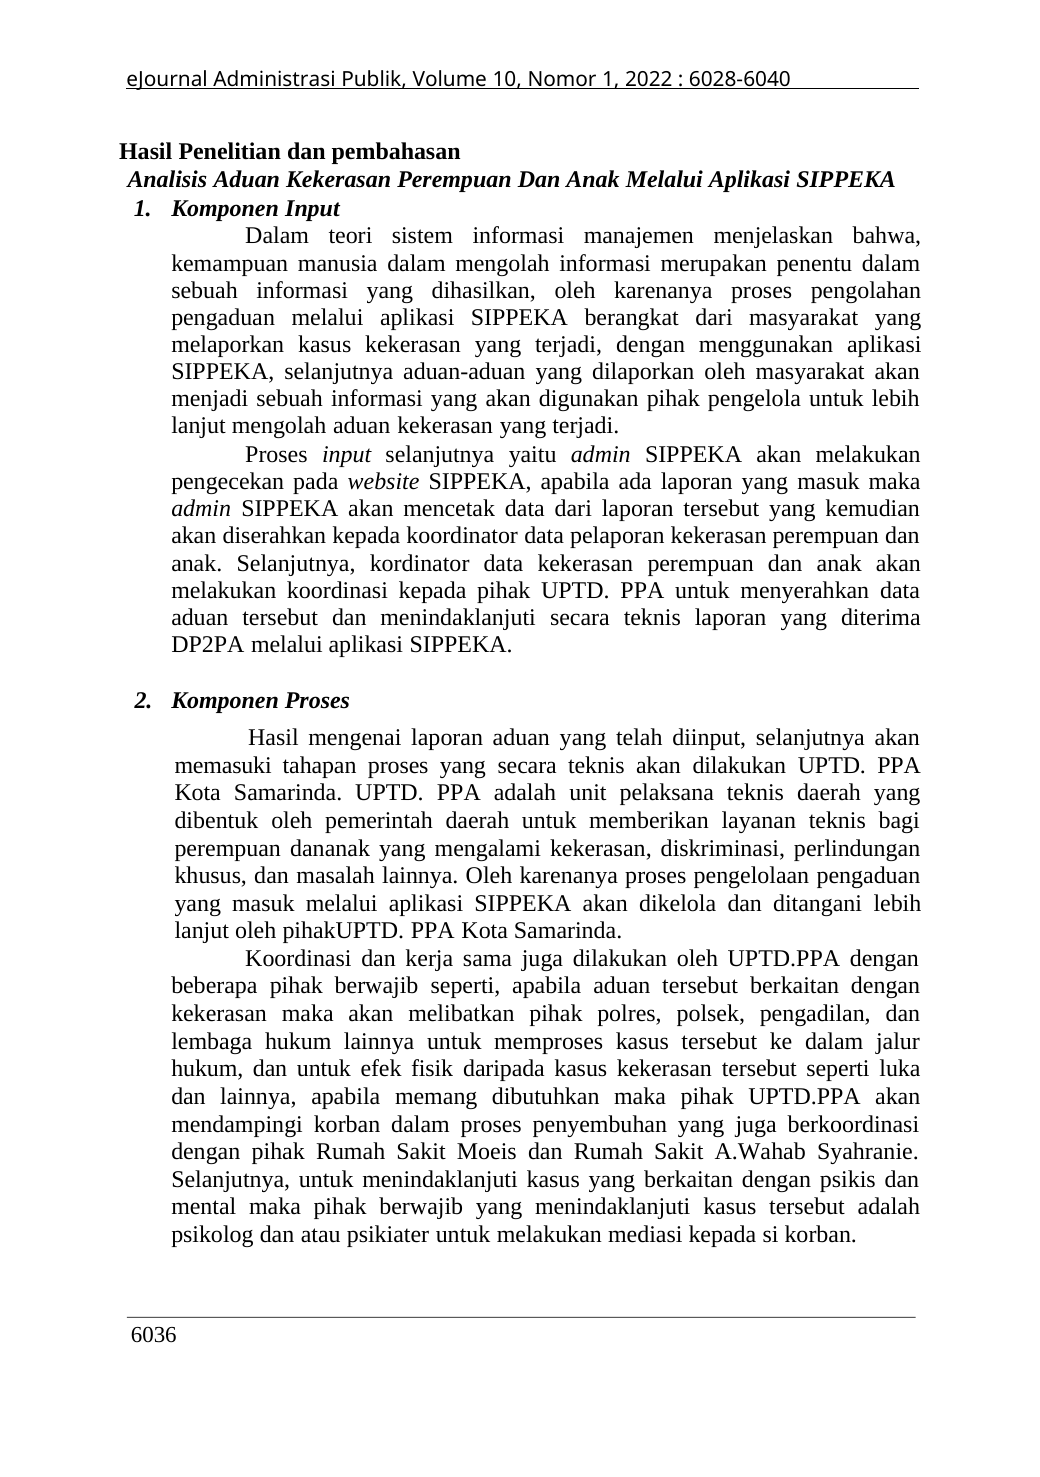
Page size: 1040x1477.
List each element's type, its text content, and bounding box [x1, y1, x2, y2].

text Koordinasi dan kerja sama juga dilakukan oleh UPTD.PPA dengan beberapa pihak berwajib seperti, apabila aduan tersebut berkaitan dengan kekerasan maka akan melibatkan pihak polres, polsek, pengadilan, dan lembaga hukum lainnya untuk memproses kasus tersebut ke dalam jalur hukum, dan untuk efek fisik daripada kasus kekerasan tersebut seperti luka dan lainnya, apabila memang dibutuhkan maka pihak UPTD.PPA akan mendampingi korban dalam proses penyembuhan yang juga berkoordinasi dengan pihak Rumah Sakit Moeis dan Rumah Sakit A.Wahab Syahranie. Selanjutnya, untuk menindaklanjuti kasus yang berkaitan dengan psikis dan mental maka pihak berwajib yang menindaklanjuti kasus tersebut adalah psikolog dan atau psikiater untuk melakukan mediasi kepada si korban. [171, 944, 920, 1248]
list Komponen Input [133, 194, 956, 221]
text Dalam teori sistem informasi manajemen menjelaskan bahwa, kemampuan manusia dalam mengolah informasi merupakan penentu dalam sebuah informasi yang dihasilkan, oleh karenanya proses pengolahan pengaduan melalui aplikasi SIPPEKA berangkat dari masyarakat yang melaporkan kasus kekerasan yang terjadi, dengan menggunakan aplikasi SIPPEKA, selanjutnya aduan-aduan yang dilaporkan oleh masyarakat akan menjadi sebuah informasi yang akan digunakan pihak pengelola untuk lebih lanjut mengolah aduan kekerasan yang terjadi. [171, 222, 921, 439]
subtitle Analisis Aduan Kekerasan Perempuan Dan Anak Melalui Aplikasi SIPPEKA [127, 165, 956, 193]
text Hasil mengenai laporan aduan yang telah diinput, selanjutnya akan memasuki tahapan proses yang secara teknis akan dilakukan UPTD. PPA Kota Samarinda. UPTD. PPA adalah unit pelaksana teknis daerah yang dibentuk oleh pemerintah daerah untuk memberikan layanan teknis bagi perempuan dananak yang mengalami kekerasan, diskriminasi, perlindungan khusus, dan masalah lainnya. Oleh karenanya proses pengelolaan pengaduan yang masuk melalui aplikasi SIPPEKA akan dikelola dan ditangani lebih lanjut oleh pihakUPTD. PPA Kota Samarinda. [174, 723, 921, 944]
text Proses input selanjutnya yaitu admin SIPPEKA akan melakukan pengecekan pada website SIPPEKA, apabila ada laporan yang masuk maka admin SIPPEKA akan mencetak data dari laporan tersebut yang kemudian akan diserahkan kepada koordinator data pelaporan kekerasan perempuan dan anak. Selanjutnya, kordinator data kekerasan perempuan dan anak akan melakukan koordinasi kepada pihak UPTD. PPA untuk menyerahkan data aduan tersebut dan menindaklanjuti secara teknis laporan yang diterima DP2PA melalui aplikasi SIPPEKA. [171, 441, 921, 657]
subtitle Komponen Proses [134, 686, 956, 713]
subtitle Hasil Penelitian dan pembahasan [119, 137, 956, 165]
